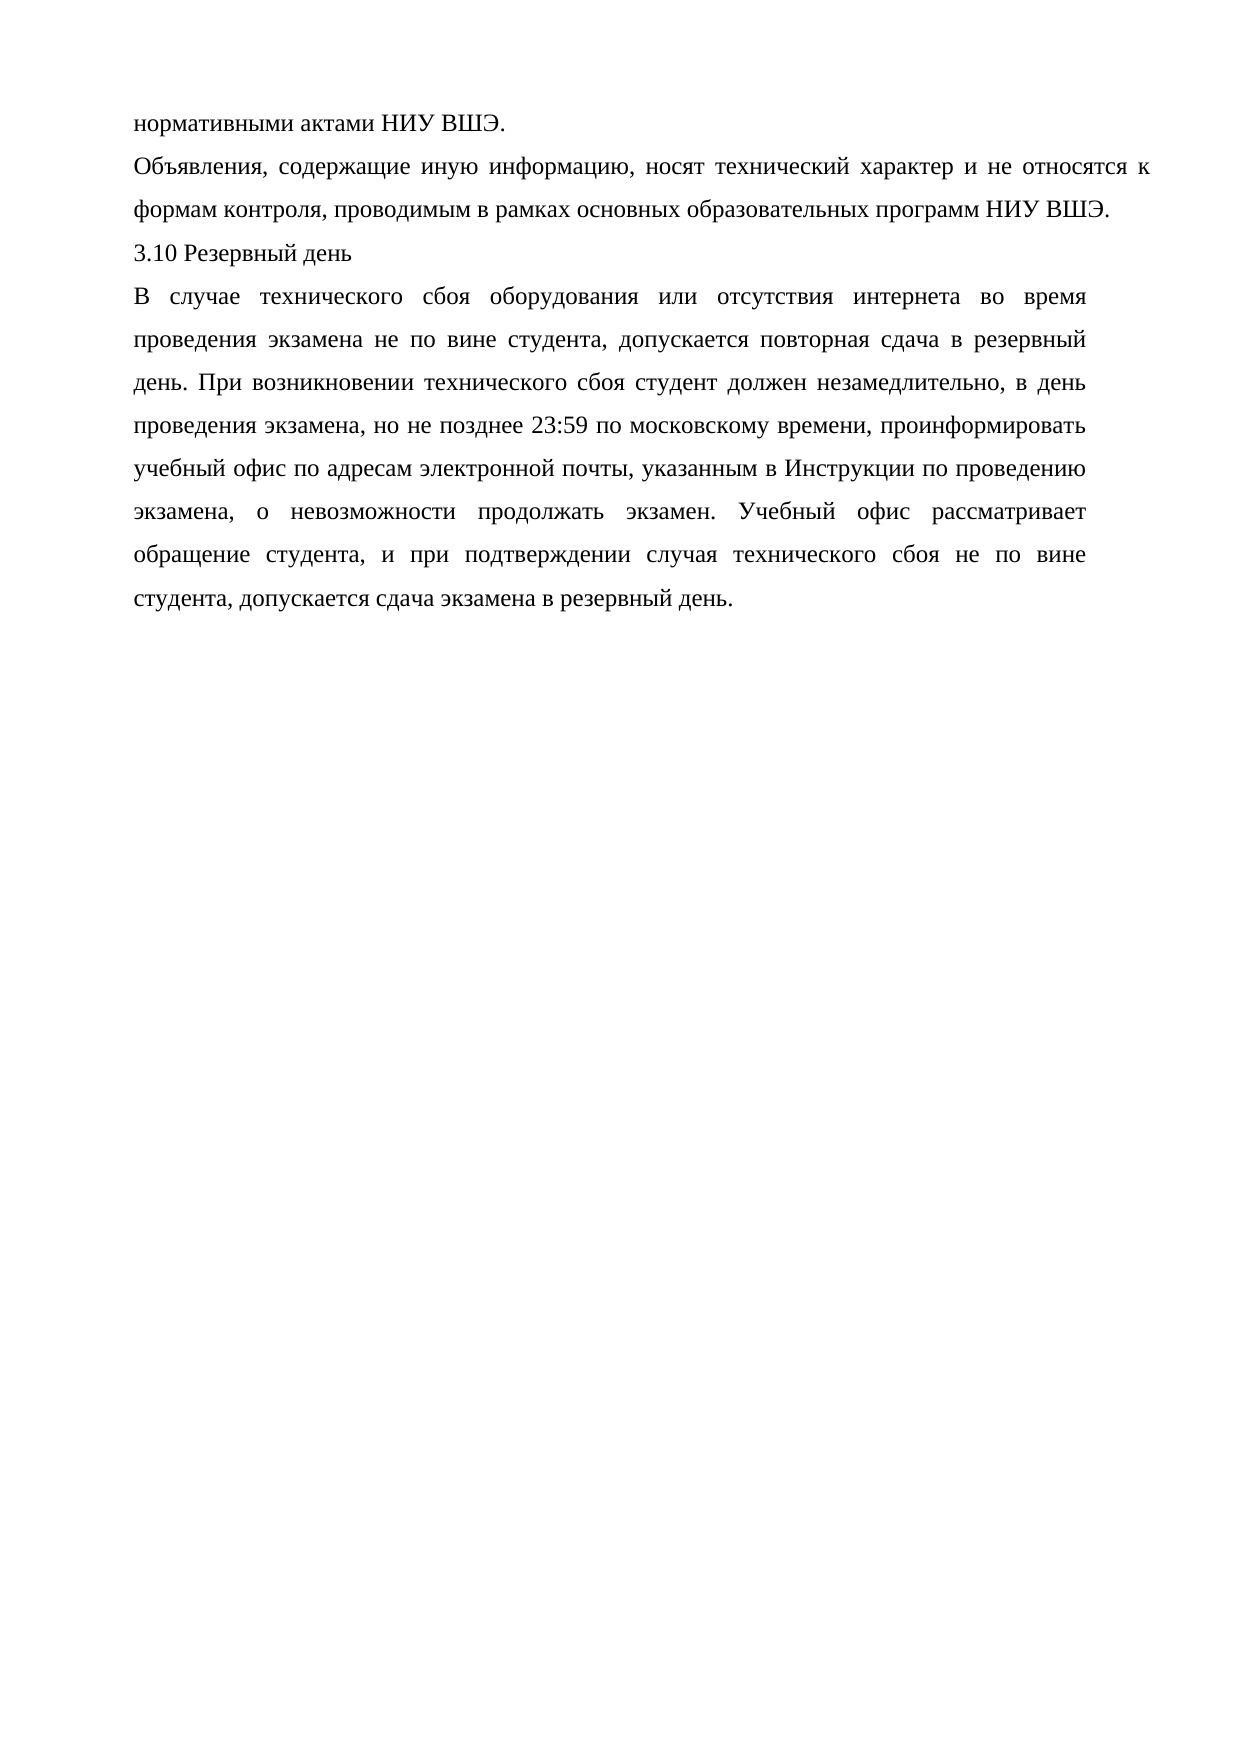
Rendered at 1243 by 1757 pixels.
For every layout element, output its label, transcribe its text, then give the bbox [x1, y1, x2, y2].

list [133, 108, 1151, 137]
text 3.10 Резервный день [133, 238, 1087, 266]
text В случае технического сбоя оборудования или отсутствия интернета во время проведения экзамена не по вине студента, допускается повторная сдача в резервный день. При возникновении технического сбоя студент должен незамедлительно, в день проведения экзамена, но не позднее 23:59 по московскому времени, проинформировать учебный офис по адресам электронной почты, указанным в Инструкции по проведению экзамена, о невозможности продолжать экзамен. Учебный офис рассматривает обращение студента, и при подтверждении случая технического сбоя не по вине студента, допускается сдача экзамена в резервный день. [133, 281, 1087, 611]
text Объявления, содержащие иную информацию, носят технический характер и не относятся к формам контроля, проводимым в рамках основных образовательных программ НИУ ВШЭ. [133, 151, 1151, 223]
